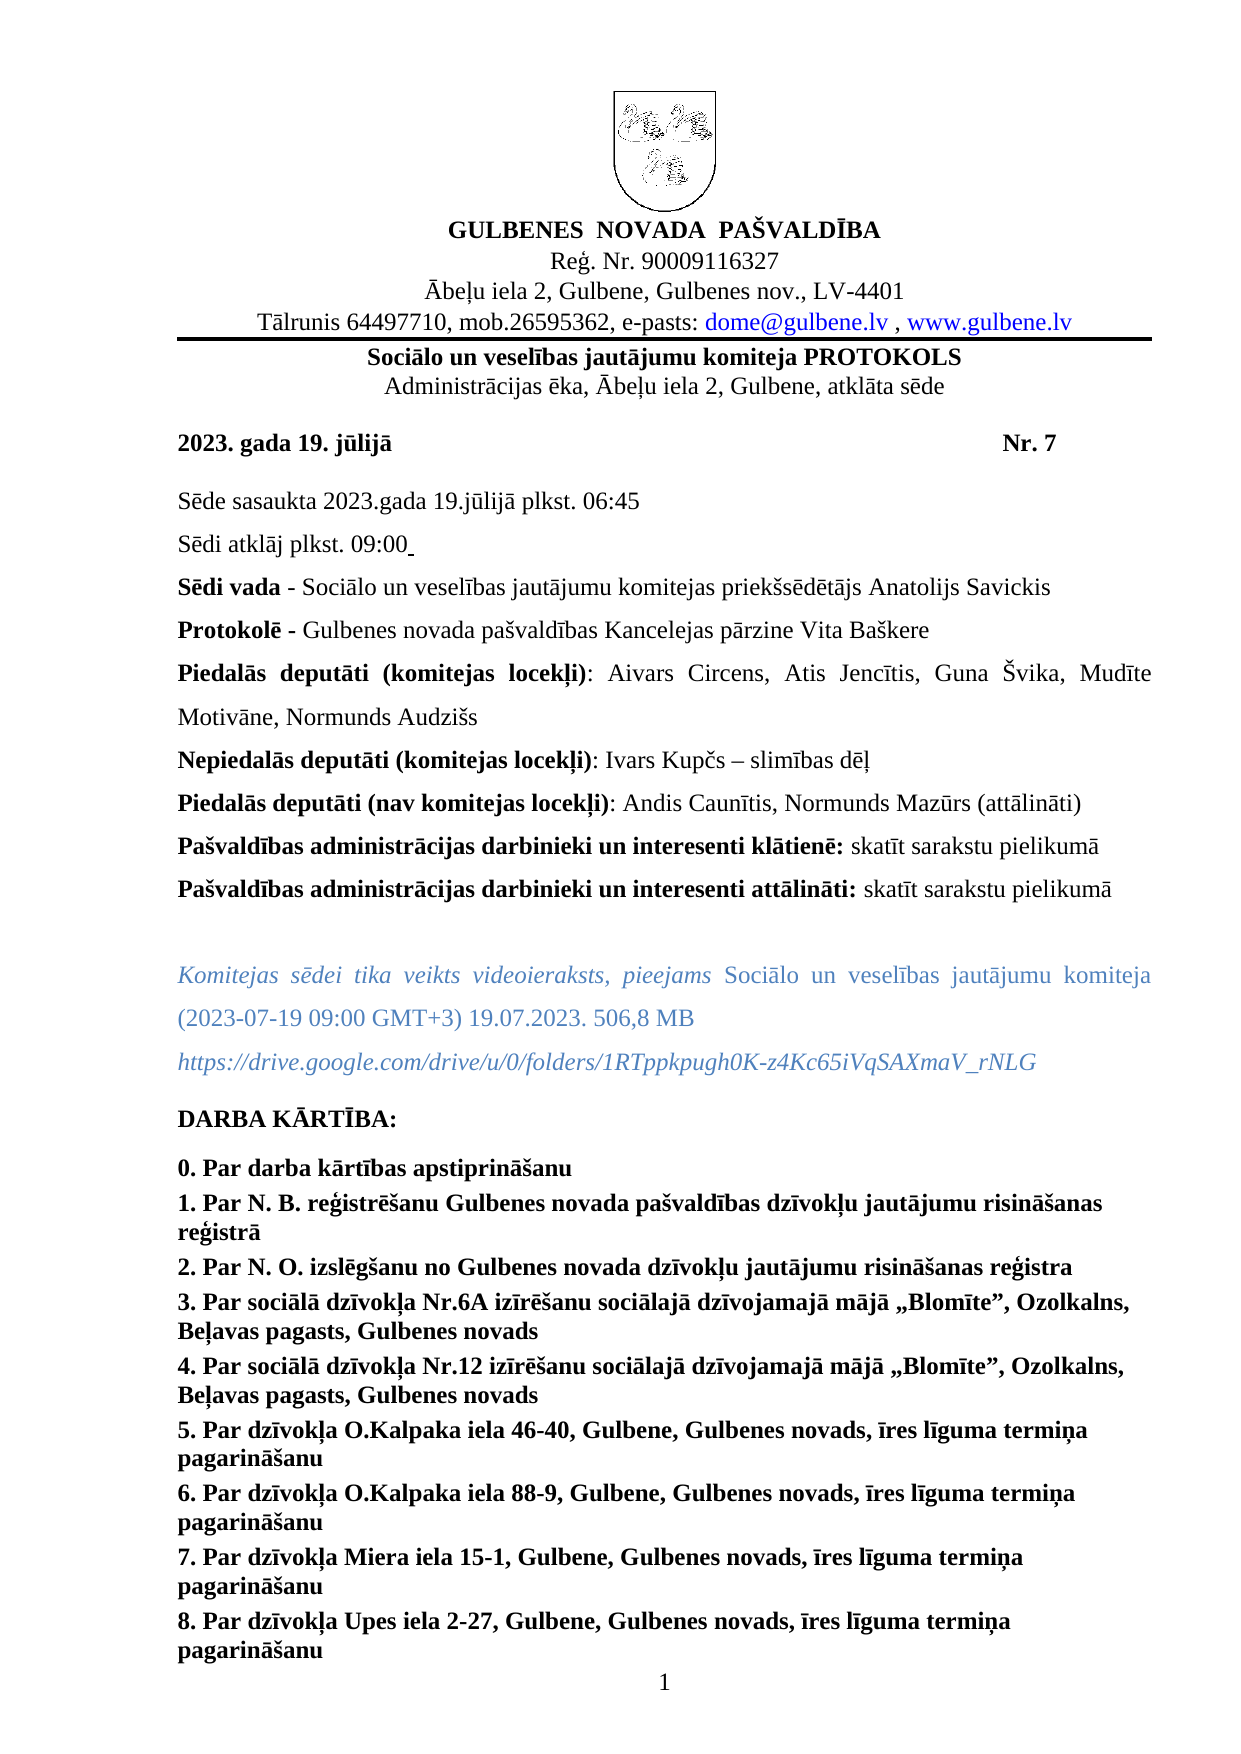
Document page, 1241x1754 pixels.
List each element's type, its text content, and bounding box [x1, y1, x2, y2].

text Reģ. Nr. 90009116327 [177, 246, 1152, 274]
text 2. Par N. O. izslēgšanu no Gulbenes novada dzīvokļu jautājumu risināšanas reģistra [177, 1252, 1152, 1281]
text 3. Par sociālā dzīvokļa Nr.6A izīrēšanu sociālajā dzīvojamajā mājā „Blomīte”, Ozolkalns, Beļavas pagasts, Gulbenes novads [177, 1287, 1152, 1345]
text Sēdi vada - Sociālo un veselības jautājumu komitejas priekšsēdētājs Anatolijs Savickis [177, 572, 1152, 601]
text Administrācijas ēka, Ābeļu iela 2, Gulbene, atklāta sēde [177, 371, 1152, 400]
text Komitejas sēdei tika veikts videoieraksts, pieejams Sociālo un veselības jautājumu komiteja (2023-07-19 09:00 GMT+3) 19.07.2023. 506,8 MB [177, 960, 1152, 1032]
text 8. Par dzīvokļa Upes iela 2-27, Gulbene, Gulbenes novads, īres līguma termiņa pagarināšanu [177, 1606, 1152, 1663]
text Pašvaldības administrācijas darbinieki un interesenti attālināti: skatīt sarakstu pielikumā [177, 874, 1152, 903]
text GULBENES NOVADA PAŠVALDĪBA [177, 215, 1152, 244]
text 7. Par dzīvokļa Miera iela 15-1, Gulbene, Gulbenes novads, īres līguma termiņa pagarināšanu [177, 1542, 1152, 1600]
text 1. Par N. B. reģistrēšanu Gulbenes novada pašvaldības dzīvokļu jautājumu risināšanas reģistrā [177, 1188, 1152, 1246]
text DARBA KĀRTĪBA: [177, 1104, 1152, 1133]
text Sēdi atklāj plkst. 09:00 [177, 529, 1152, 558]
text Protokolē - Gulbenes novada pašvaldības Kancelejas pārzine Vita Baškere [177, 615, 1152, 644]
text 0. Par darba kārtības apstiprināšanu [177, 1153, 1152, 1182]
text Pašvaldības administrācijas darbinieki un interesenti klātienē: skatīt sarakstu pielikumā [177, 831, 1152, 860]
text Nepiedalās deputāti (komitejas locekļi): Ivars Kupčs – slimības dēļ [177, 745, 1152, 773]
text 4. Par sociālā dzīvokļa Nr.12 izīrēšanu sociālajā dzīvojamajā mājā „Blomīte”, Ozolkalns, Beļavas pagasts, Gulbenes novads [177, 1351, 1152, 1408]
text Piedalās deputāti (nav komitejas locekļi): Andis Caunītis, Normunds Mazūrs (attālināti) [177, 788, 1152, 817]
text 5. Par dzīvokļa O.Kalpaka iela 46-40, Gulbene, Gulbenes novads, īres līguma termiņa pagarināšanu [177, 1415, 1152, 1472]
text https://drive.google.com/drive/u/0/folders/1RTppkpugh0K-z4Kc65iVqSAXmaV_rNLG [177, 1047, 1152, 1075]
text Ābeļu iela 2, Gulbene, Gulbenes nov., LV-4401 [177, 276, 1152, 305]
text 2023. gada 19. jūlijā Nr. 7 [177, 428, 1152, 457]
picture [611, 88, 718, 214]
text Tālrunis 64497710, mob.26595362, e-pasts: dome@gulbene.lv , www.gulbene.lv [177, 307, 1152, 337]
text Piedalās deputāti (komitejas locekļi): Aivars Circens, Atis Jencītis, Guna Švika, Mudīte Motivāne, Normunds Audzišs [177, 658, 1152, 730]
text Sēde sasaukta 2023.gada 19.jūlijā plkst. 06:45 [177, 486, 1152, 515]
text Sociālo un veselības jautājumu komiteja PROTOKOLS [177, 342, 1152, 371]
text 6. Par dzīvokļa O.Kalpaka iela 88-9, Gulbene, Gulbenes novads, īres līguma termiņa pagarināšanu [177, 1478, 1152, 1536]
